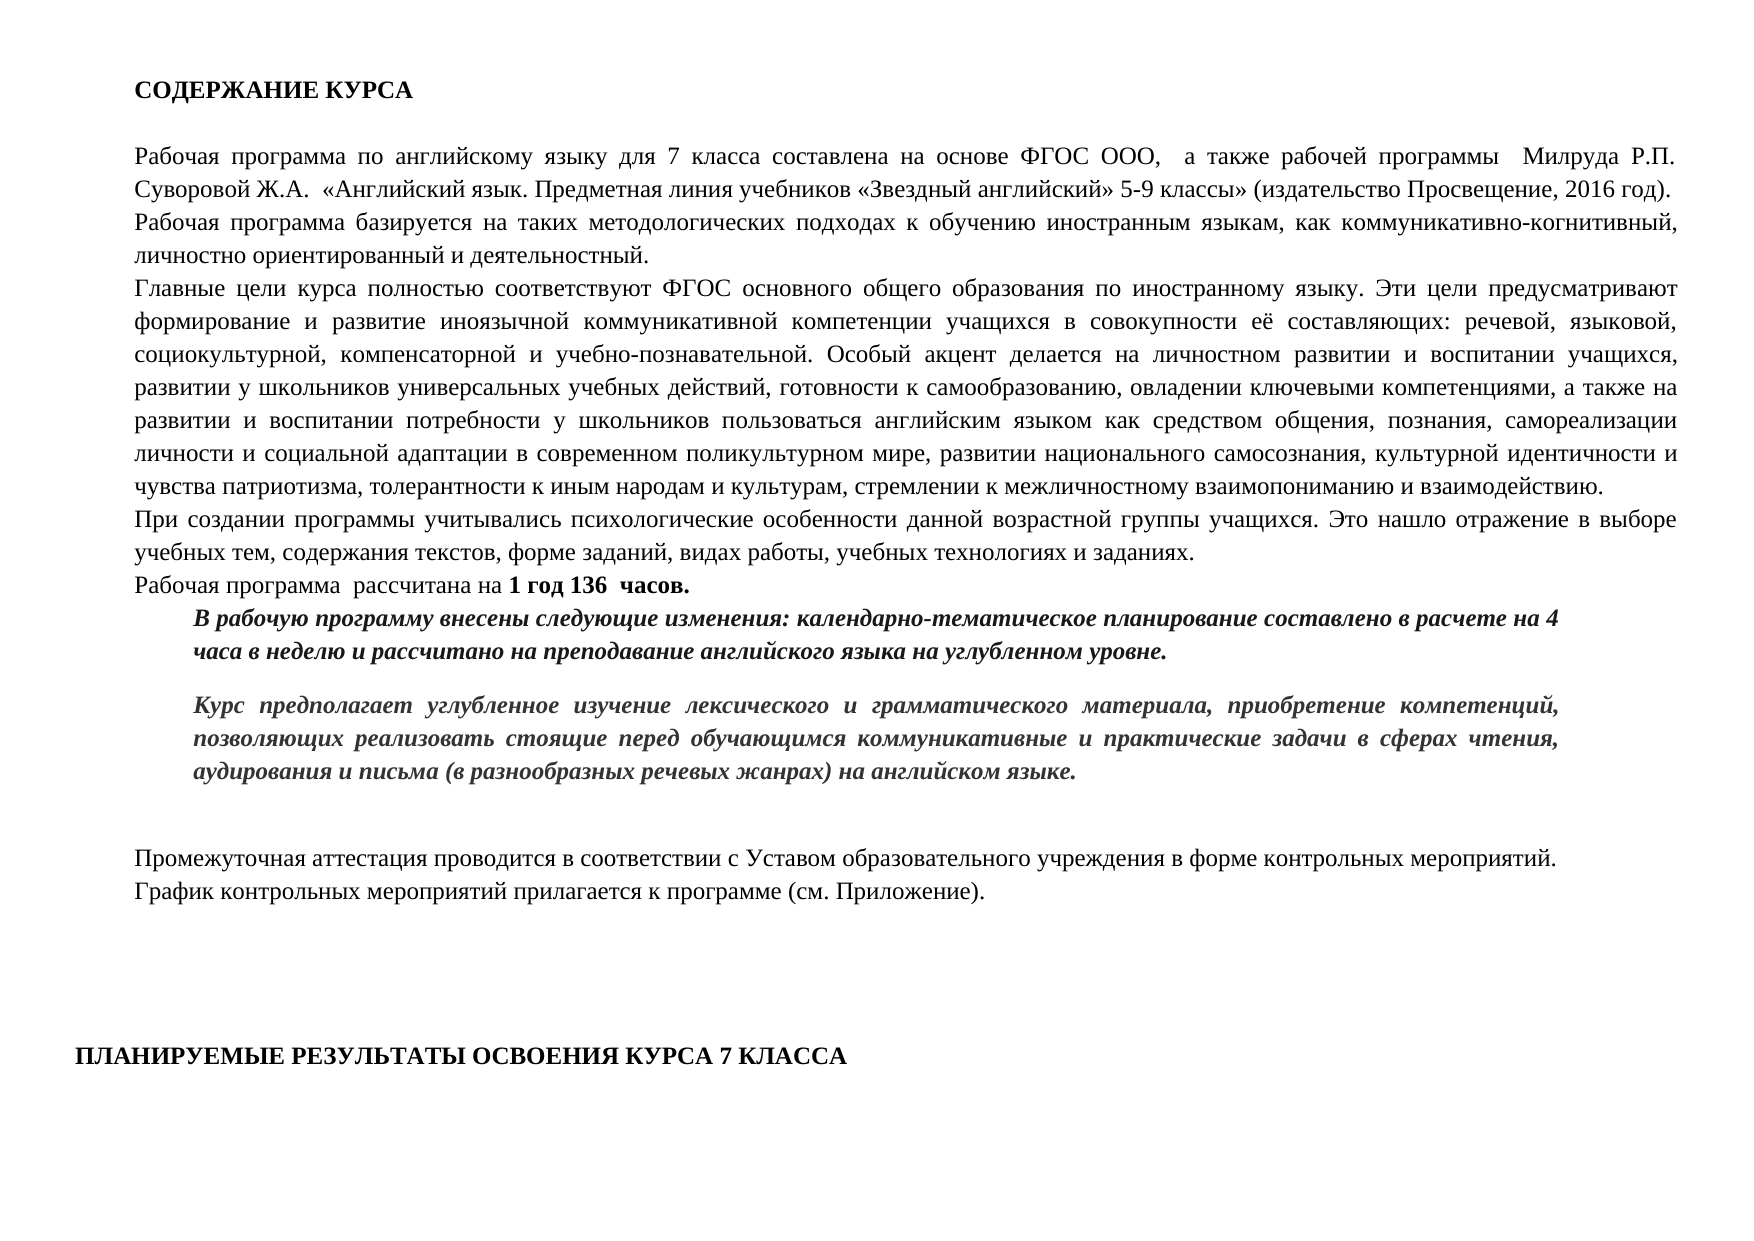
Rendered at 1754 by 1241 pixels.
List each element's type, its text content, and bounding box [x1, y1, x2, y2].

text В рабочую программу внесены следующие изменения: календарно-тематическое планирование составлено в расчете на 4 часа в неделю и рассчитано на преподавание английского языка на углубленном уровне. [193, 603, 1561, 665]
text Главные цели курса полностью соответствуют ФГОС основного общего образования по иностранному языку. Эти цели предусматривают формирование и развитие иноязычной коммуникативной компетенции учащихся в совокупности её составляющих: речевой, языковой, социокультурной, компенсаторной и учебно-познавательной. Особый акцент делается на личностном развитии и воспитании учащихся, развитии у школьников универсальных учебных действий, готовности к самообразованию, овладении ключевыми компетенциями, а также на развитии и воспитании потребности у школьников пользоваться английским языком как средством общения, познания, самореализации личности и социальной адаптации в современном поликультурном мире, развитии национального самосознания, культурной идентичности и чувства патриотизма, толерантности к иным народам и культурам, стремлении к межличностному взаимопониманию и взаимодействию. [134, 273, 1679, 500]
text Рабочая программа рассчитана на 1 год 136 часов. [134, 570, 1679, 599]
text Рабочая программа по английскому языку для 7 класса составлена на основе ФГОС ООО, а также рабочей программы Милруда Р.П. Суворовой Ж.А. «Английский язык. Предметная линия учебников «Звездный английский» 5-9 классы» (издательство Просвещение, 2016 год). [134, 141, 1679, 203]
text При создании программы учитывались психологические особенности данной возрастной группы учащихся. Это нашло отражение в выборе учебных тем, содержания текстов, форме заданий, видах работы, учебных технологиях и заданиях. [134, 504, 1679, 566]
text Промежуточная аттестация проводится в соответствии с Уставом образовательного учреждения в форме контрольных мероприятий. [134, 843, 1679, 872]
text СОДЕРЖАНИЕ КУРСА [134, 75, 1679, 104]
text Рабочая программа базируется на таких методологических подходах к обучению иностранным языкам, как коммуникативно-когнитивный, личностно ориентированный и деятельностный. [134, 207, 1679, 269]
text Курс предполагает углубленное изучение лексического и грамматического материала, приобретение компетенций, позволяющих реализовать стоящие перед обучающимся коммуникативные и практические задачи в сферах чтения, аудирования и письма (в разнообразных речевых жанрах) на английском языке. [193, 752, 1561, 785]
text ПЛАНИРУЕМЫЕ РЕЗУЛЬТАТЫ ОСВОЕНИЯ КУРСА 7 КЛАССА [75, 1041, 1679, 1070]
text График контрольных мероприятий прилагается к программе (см. Приложение). [134, 876, 1679, 905]
